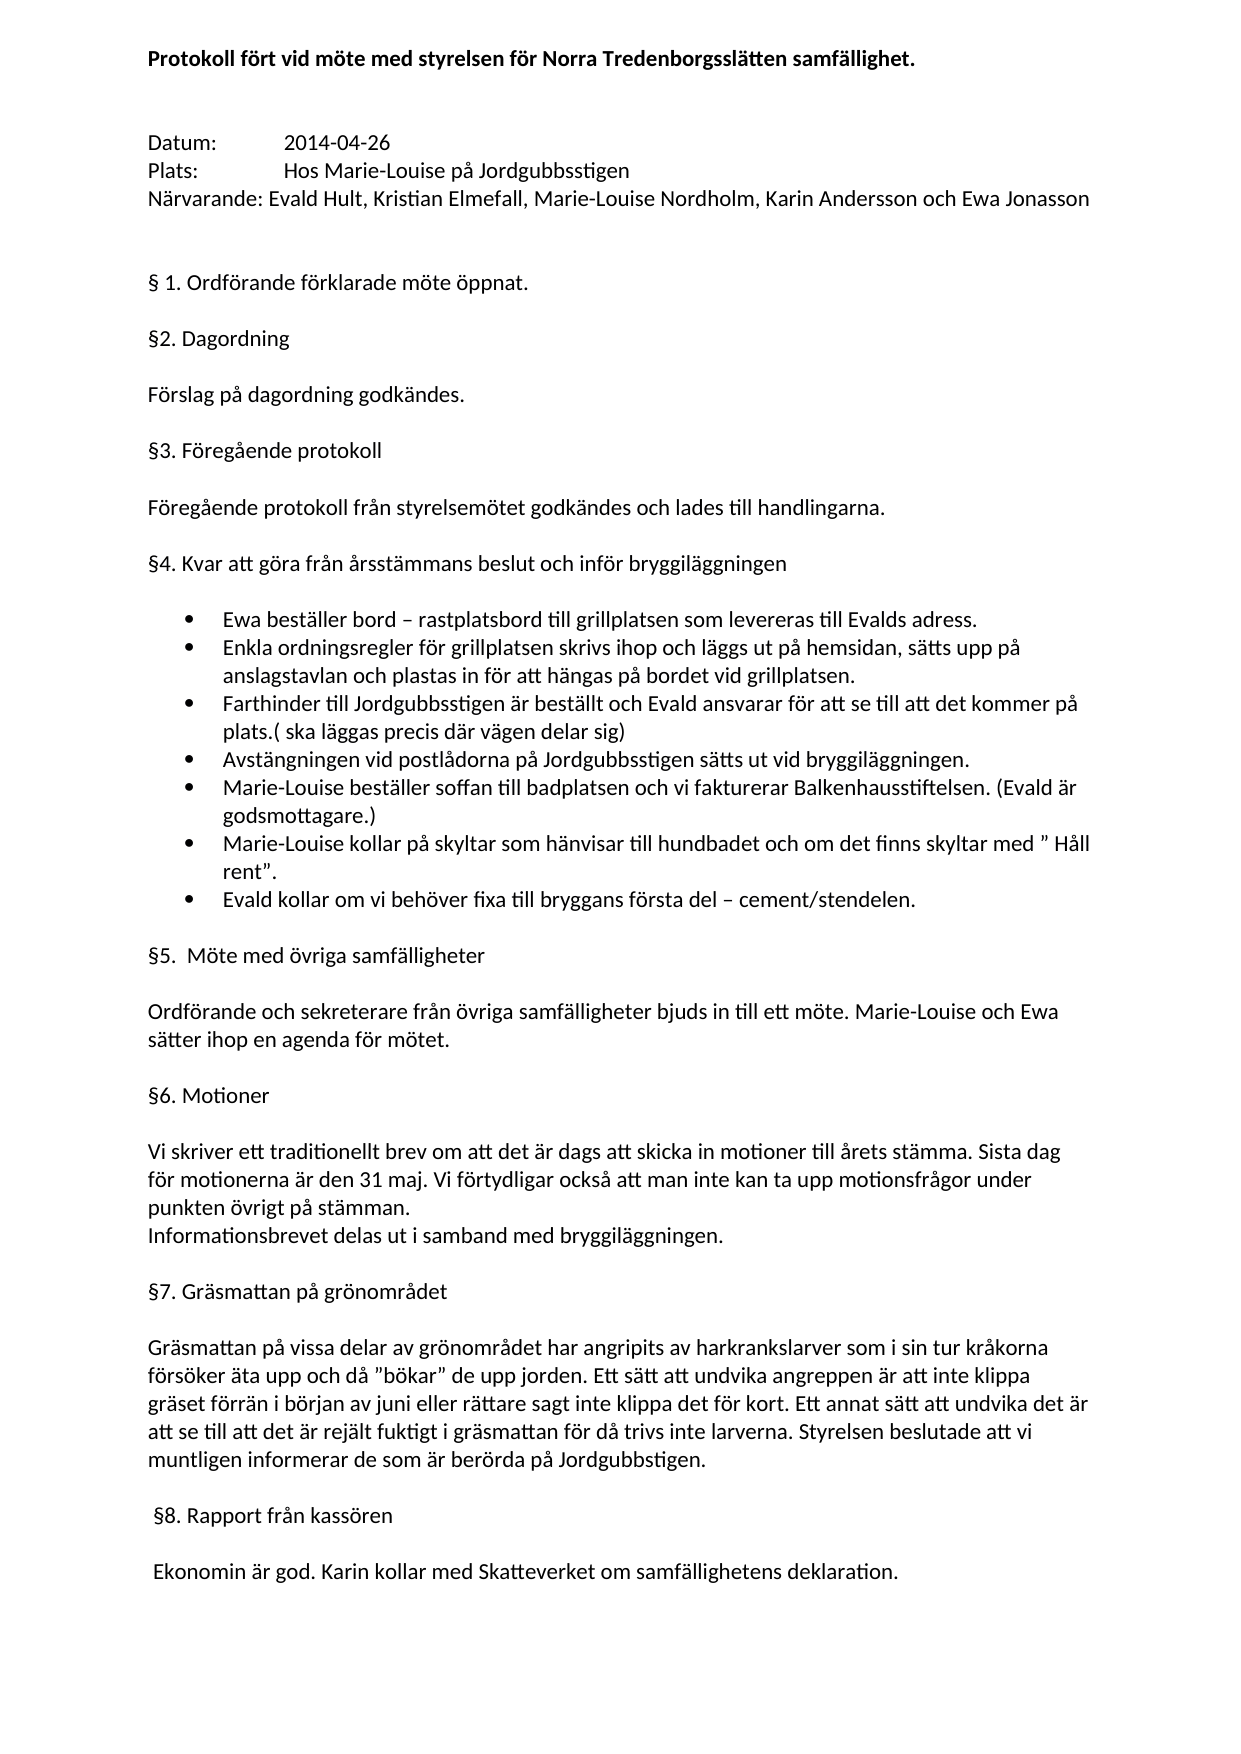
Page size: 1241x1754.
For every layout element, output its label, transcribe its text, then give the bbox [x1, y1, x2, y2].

text Förslag på dagordning godkändes. [148, 381, 1093, 409]
text Protokoll fört vid möte med styrelsen för Norra Tredenborgsslätten samfällighet. [148, 44, 1093, 72]
text §8. Rapport från kassören [148, 1501, 1093, 1529]
text §2. Dagordning [148, 324, 1093, 353]
text §6. Motioner [148, 1081, 1093, 1109]
list Marie-Louise beställer soffan till badplatsen och vi fakturerar Balkenhausstiftelsen. (Evald är godsmottagare.) [185, 773, 1093, 829]
text Föregående protokoll från styrelsemötet godkändes och lades till handlingarna. [148, 493, 1093, 521]
text Närvarande: Evald Hult, Kristian Elmefall, Marie-Louise Nordholm, Karin Andersson och Ewa Jonasson [148, 184, 1093, 212]
text Vi skriver ett traditionellt brev om att det är dags att skicka in motioner till årets stämma. Sista dag för motionerna är den 31 maj. Vi förtydligar också att man inte kan ta upp motionsfrågor under punkten övrigt på stämman. [148, 1137, 1093, 1221]
text Ekonomin är god. Karin kollar med Skatteverket om samfällighetens deklaration. [148, 1557, 1093, 1586]
text Ordförande och sekreterare från övriga samfälligheter bjuds in till ett möte. Marie-Louise och Ewa sätter ihop en agenda för mötet. [148, 997, 1093, 1053]
text Datum: 2014-04-26 [148, 128, 1093, 156]
text §4. Kvar att göra från årsstämmans beslut och inför bryggiläggningen [148, 549, 1093, 577]
list Ewa beställer bord – rastplatsbord till grillplatsen som levereras till Evalds adress. [185, 605, 1093, 633]
text §7. Gräsmattan på grönområdet [148, 1277, 1093, 1305]
text § 1. Ordförande förklarade möte öppnat. [148, 268, 1093, 297]
text försöker äta upp och då ”bökar” de upp jorden. Ett sätt att undvika angreppen är att inte klippa gräset förrän i början av juni eller rättare sagt inte klippa det för kort. Ett annat sätt att undvika det är att se till att det är rejält fuktigt i gräsmattan för då trivs inte larverna. Styrelsen beslutade att vi muntligen informerar de som är berörda på Jordgubbstigen. [148, 1361, 1093, 1473]
text Gräsmattan på vissa delar av grönområdet har angripits av harkrankslarver som i sin tur kråkorna [148, 1333, 1093, 1361]
text §5. Möte med övriga samfälligheter [148, 941, 1093, 969]
list Farthinder till Jordgubbsstigen är beställt och Evald ansvarar för att se till att det kommer på plats.( ska läggas precis där vägen delar sig) [185, 689, 1093, 745]
text §3. Föregående protokoll [148, 437, 1093, 465]
list Avstängningen vid postlådorna på Jordgubbsstigen sätts ut vid bryggiläggningen. [185, 745, 1093, 773]
list Enkla ordningsregler för grillplatsen skrivs ihop och läggs ut på hemsidan, sätts upp på anslagstavlan och plastas in för att hängas på bordet vid grillplatsen. [185, 633, 1093, 689]
list Evald kollar om vi behöver fixa till bryggans första del – cement/stendelen. [185, 885, 1093, 913]
list Marie-Louise kollar på skyltar som hänvisar till hundbadet och om det finns skyltar med ” Håll rent”. [185, 829, 1093, 885]
text Plats: Hos Marie-Louise på Jordgubbsstigen [148, 156, 1093, 184]
text Informationsbrevet delas ut i samband med bryggiläggningen. [148, 1221, 1093, 1249]
